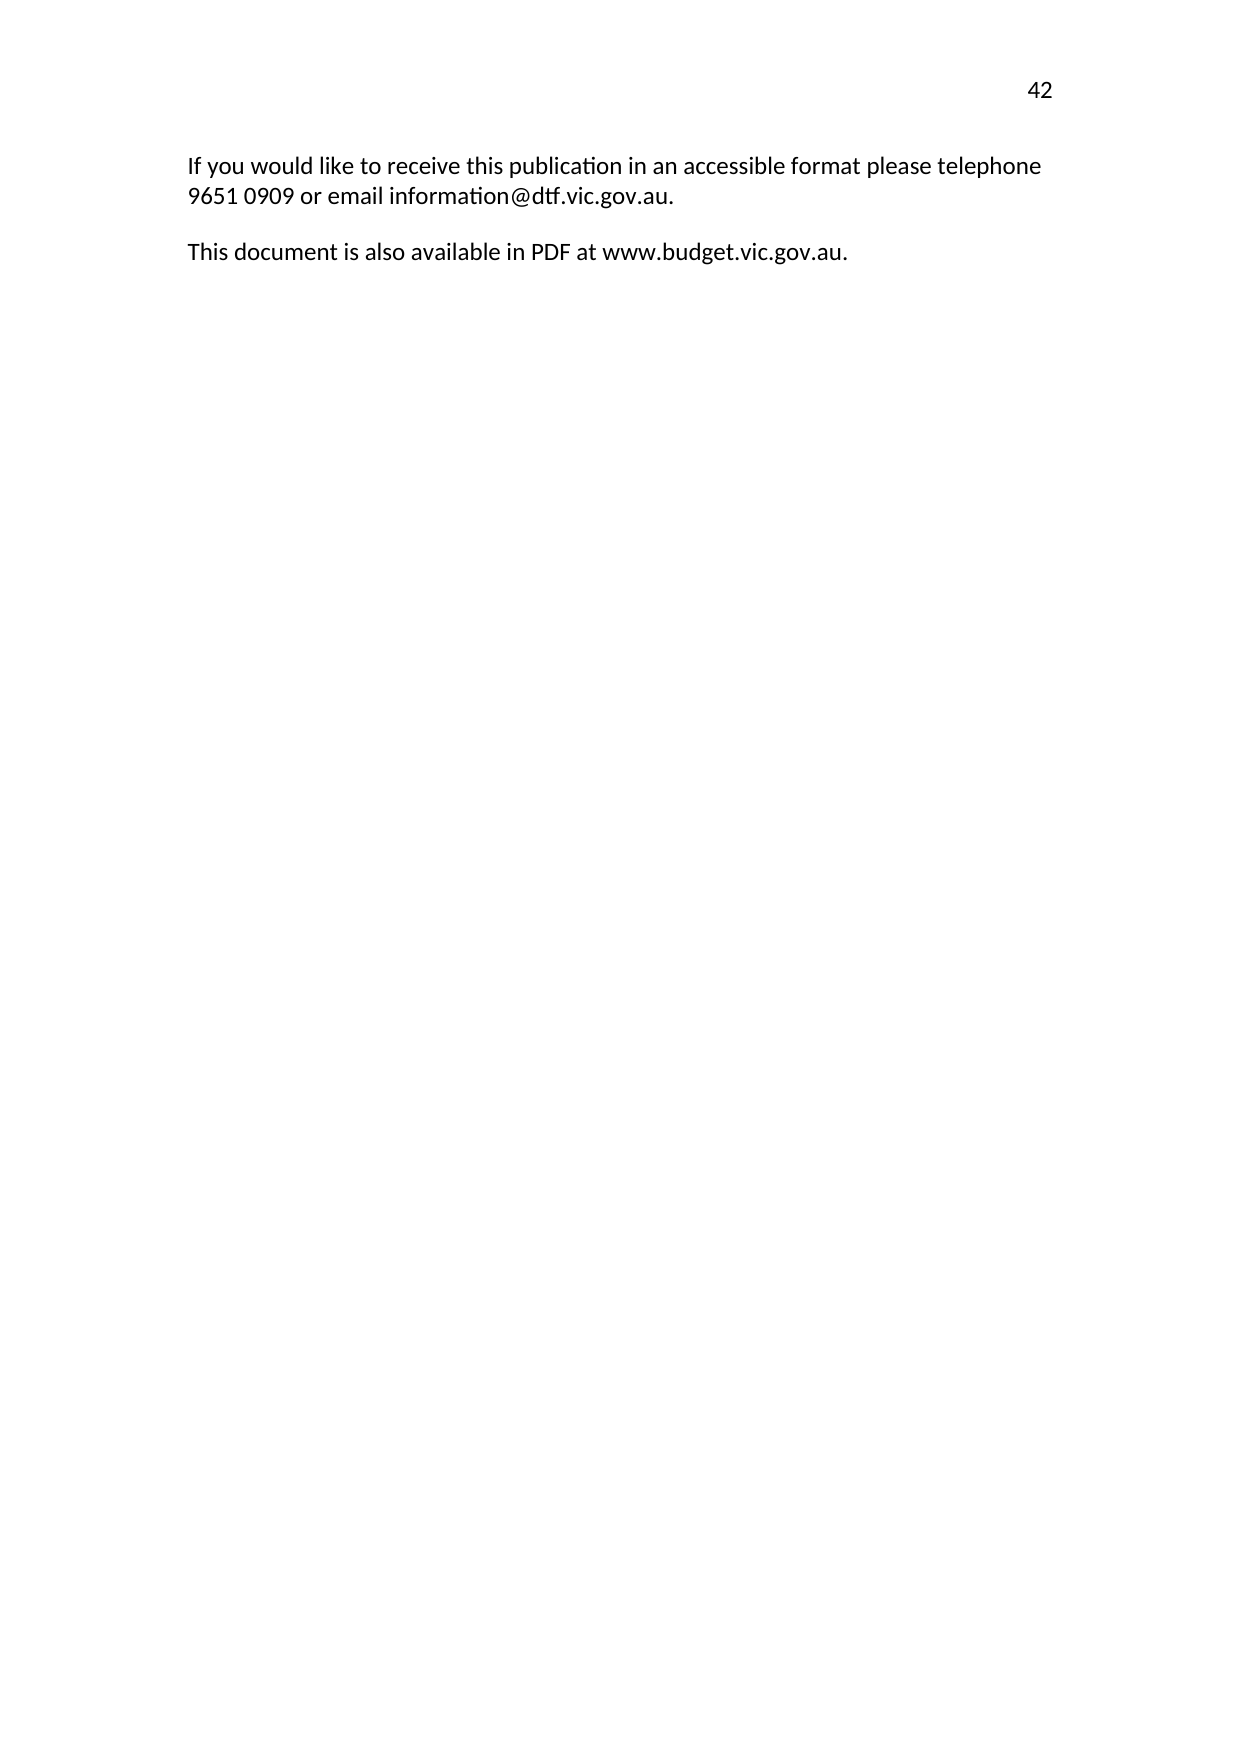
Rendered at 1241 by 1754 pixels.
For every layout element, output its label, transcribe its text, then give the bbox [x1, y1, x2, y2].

text This document is also available in PDF at www.budget.vic.gov.au. [187, 236, 1053, 267]
text If you would like to receive this publication in an accessible format please telephone 9651 0909 or email information@dtf.vic.gov.au. [187, 150, 1053, 211]
